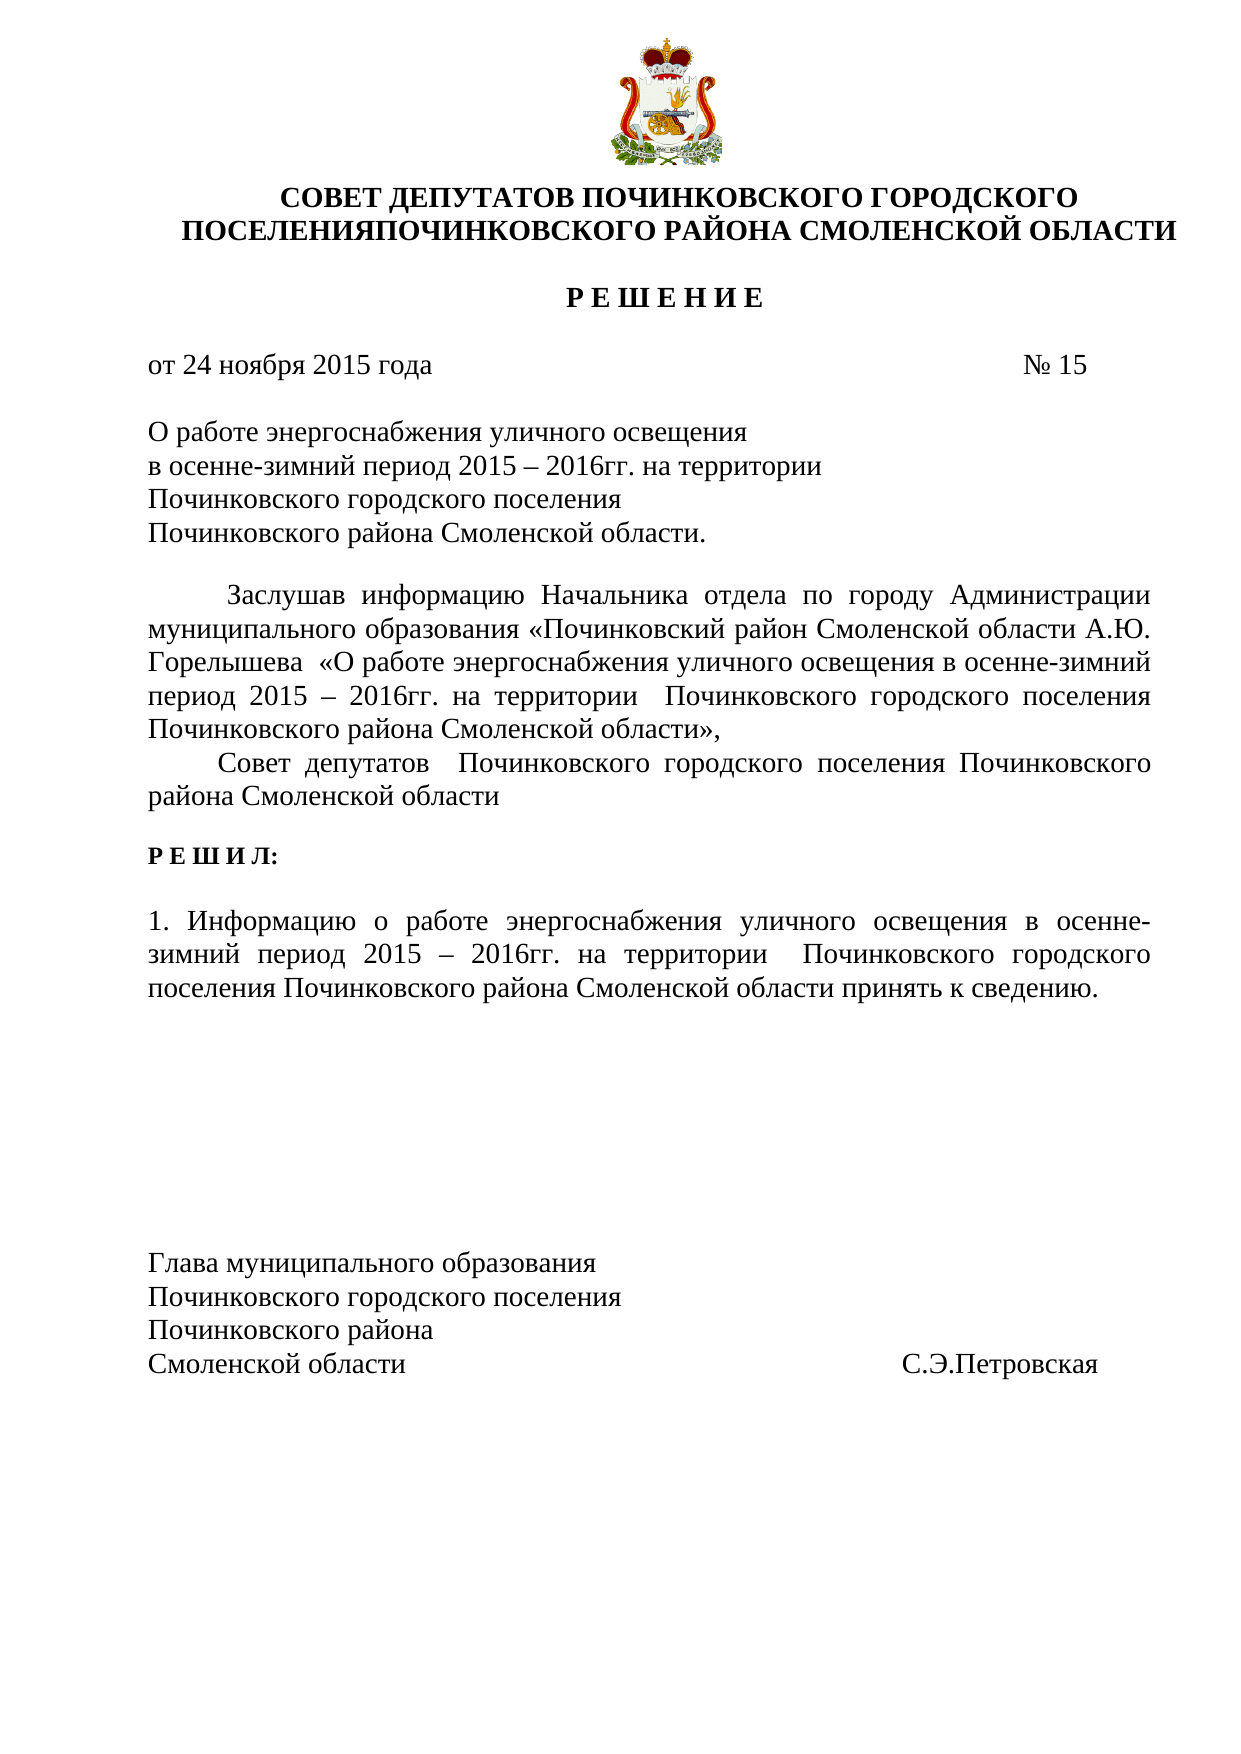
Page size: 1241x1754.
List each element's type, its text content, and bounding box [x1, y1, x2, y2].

text О работе энергоснабжения уличного освещения [148, 414, 1152, 448]
text Починковского района [148, 1312, 1152, 1346]
text Починковского городского поселения [148, 1279, 1152, 1312]
text Глава муниципального образования [148, 1245, 1152, 1279]
text Р Е Ш Е Н И Е [177, 281, 1152, 314]
text Р Е Ш И Л: [148, 841, 1152, 869]
text Совет депутатов ПОЧИНКОВСКОГО ГОРОДСКОГО поселенияПОЧИНКОВСКОГО района Смоленской области [177, 180, 1181, 247]
text Смоленской области С.Э.Петровская [148, 1346, 1152, 1379]
text в осенне-зимний период 2015 – 2016гг. на территории [148, 448, 1152, 481]
picture [610, 37, 722, 166]
text от 24 ноября 2015 года № 15 [148, 347, 1152, 381]
text Починковского района Смоленской области. [148, 515, 1152, 548]
text Починковского городского поселения [148, 481, 1152, 515]
text 1. Информацию о работе энергоснабжения уличного освещения в осенне-зимний период 2015 – 2016гг. на территории Починковского городского поселения Починковского района Смоленской области принять к сведению. [148, 903, 1152, 1004]
text Заслушав информацию Начальника отдела по городу Администрации муниципального образования «Починковский район Смоленской области А.Ю. Горелышева «О работе энергоснабжения уличного освещения в осенне-зимний период 2015 – 2016гг. на территории Починковского городского поселения Починковского района Смоленской области», [148, 577, 1152, 745]
text Совет депутатов Починковского городского поселения Починковского района Смоленской области [148, 745, 1152, 812]
